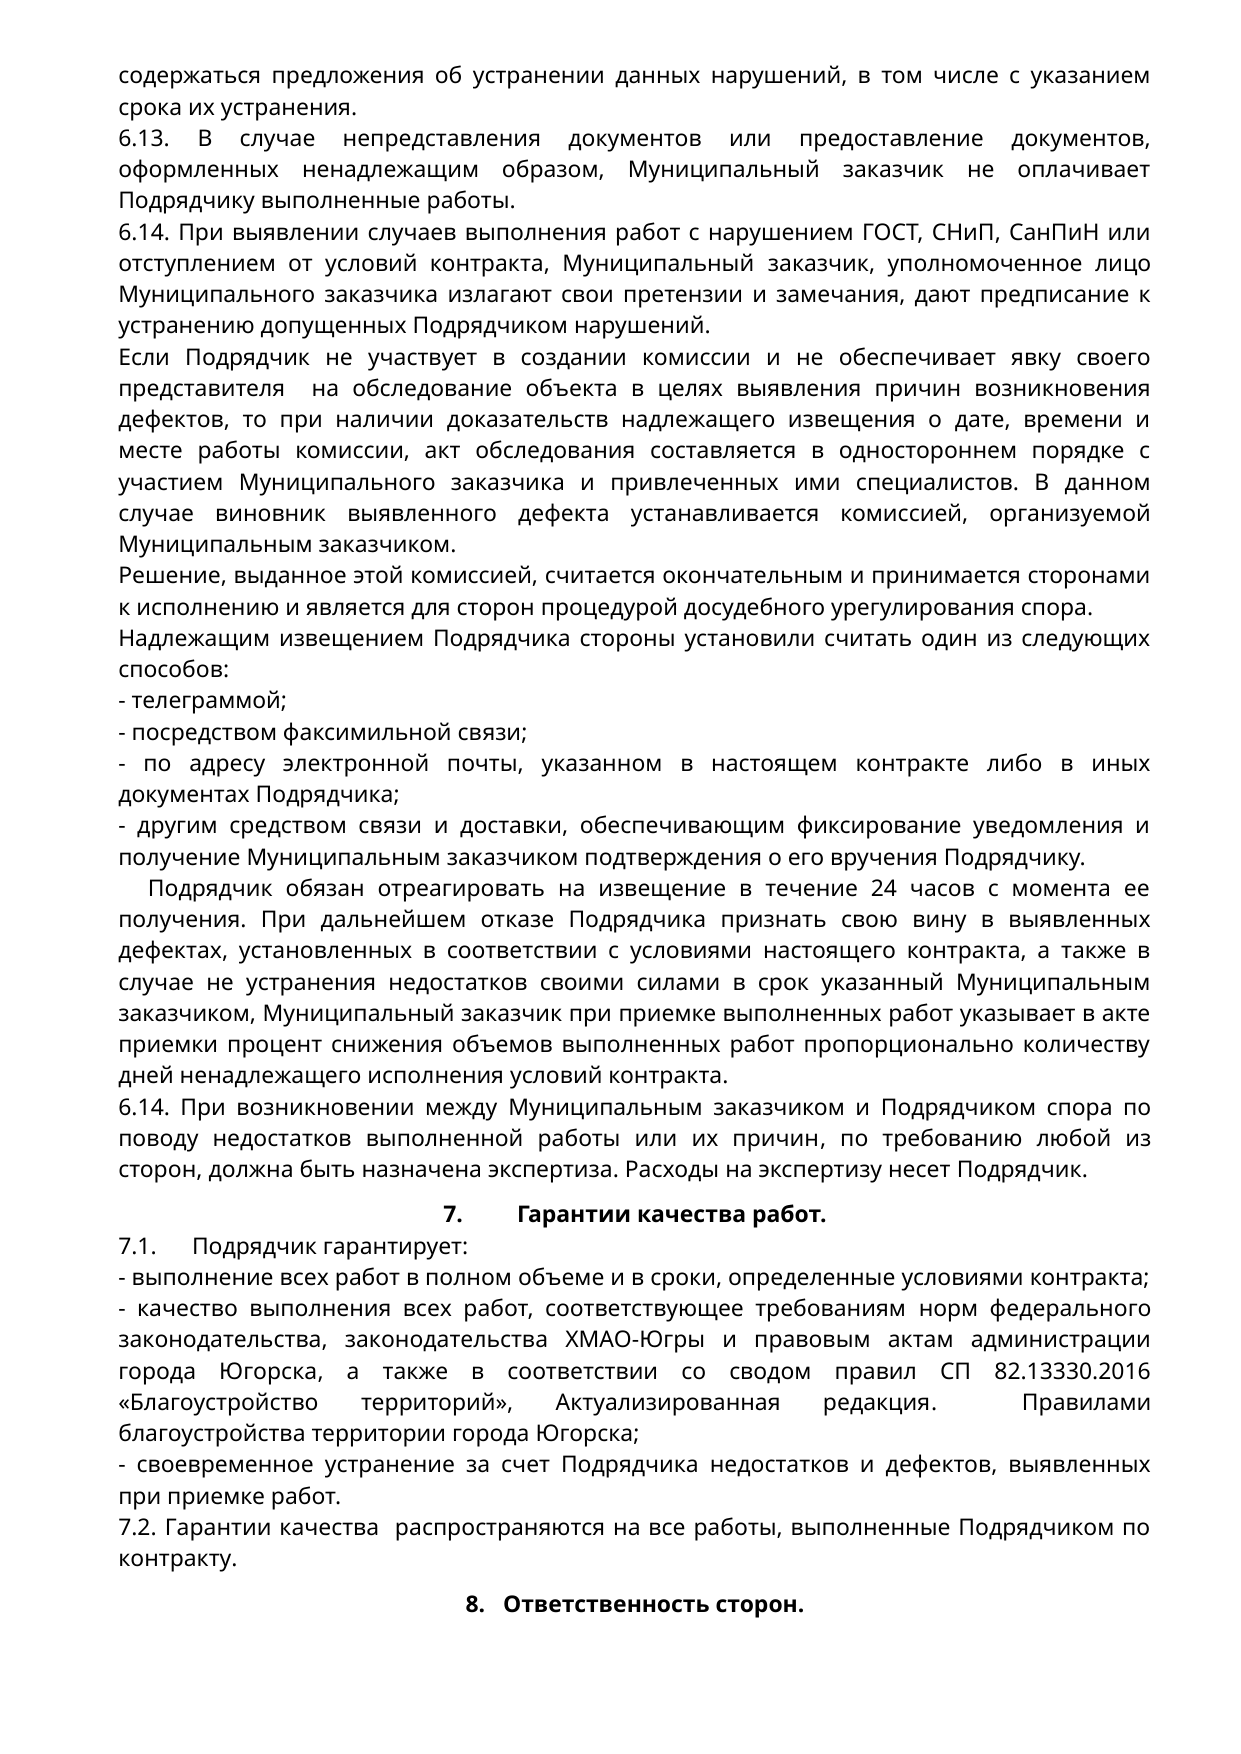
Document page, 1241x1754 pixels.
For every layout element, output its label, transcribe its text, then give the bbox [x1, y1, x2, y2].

text Решение, выданное этой комиссией, считается окончательным и принимается сторонами к исполнению и является для сторон процедурой досудебного урегулирования спора. [118, 559, 1152, 622]
list Ответственность сторон. [118, 1587, 1152, 1619]
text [118, 59, 1152, 122]
text - телеграммой; [118, 684, 1152, 715]
text Подрядчик обязан отреагировать на извещение в течение 24 часов с момента ее получения. При дальнейшем отказе Подрядчика признать свою вину в выявленных дефектах, установленных в соответствии с условиями настоящего контракта, а также в случае не устранения недостатков своими силами в срок указанный Муниципальным заказчиком, Муниципальный заказчик при приемке выполненных работ указывает в акте приемки процент снижения объемов выполненных работ пропорционально количеству дней ненадлежащего исполнения условий контракта. [118, 872, 1152, 1090]
text - посредством факсимильной связи; [118, 715, 1152, 747]
text - выполнение всех работ в полном объеме и в сроки, определенные условиями контракта; [118, 1261, 1152, 1292]
list Гарантии качества работ. [118, 1198, 1152, 1229]
text 7.2. Гарантии качества распространяются на все работы, выполненные Подрядчиком по контракту. [118, 1511, 1152, 1573]
list Подрядчик гарантирует: [118, 1229, 1152, 1261]
text 6.13. В случае непредставления документов или предоставление документов, оформленных ненадлежащим образом, Муниципальный заказчик не оплачивает Подрядчику выполненные работы. [118, 122, 1152, 215]
text Если Подрядчик не участвует в создании комиссии и не обеспечивает явку своего представителя на обследование объекта в целях выявления причин возникновения дефектов, то при наличии доказательств надлежащего извещения о дате, времени и месте работы комиссии, акт обследования составляется в одностороннем порядке с участием Муниципального заказчика и привлеченных ими специалистов. В данном случае виновник выявленного дефекта устанавливается комиссией, организуемой Муниципальным заказчиком. [118, 340, 1152, 559]
text Надлежащим извещением Подрядчика стороны установили считать один из следующих способов: [118, 622, 1152, 684]
text - по адресу электронной почты, указанном в настоящем контракте либо в иных документах Подрядчика; [118, 747, 1152, 809]
text 6.14. При выявлении случаев выполнения работ с нарушением ГОСТ, СНиП, СанПиН или отступлением от условий контракта, Муниципальный заказчик, уполномоченное лицо Муниципального заказчика излагают свои претензии и замечания, дают предписание к устранению допущенных Подрядчиком нарушений. [118, 215, 1152, 340]
text - другим средством связи и доставки, обеспечивающим фиксирование уведомления и получение Муниципальным заказчиком подтверждения о его вручения Подрядчику. [118, 809, 1152, 872]
text 6.14. При возникновении между Муниципальным заказчиком и Подрядчиком спора по поводу недостатков выполненной работы или их причин, по требованию любой из сторон, должна быть назначена экспертиза. Расходы на экспертизу несет Подрядчик. [118, 1090, 1152, 1184]
text - качество выполнения всех работ, соответствующее требованиям норм федерального законодательства, законодательства ХМАО-Югры и правовым актам администрации города Югорска, а также в соответствии со сводом правил СП 82.13330.2016 «Благоустройство территорий», Актуализированная редакция. Правилами благоустройства территории города Югорска; [118, 1292, 1152, 1448]
text - своевременное устранение за счет Подрядчика недостатков и дефектов, выявленных при приемке работ. [118, 1448, 1152, 1511]
